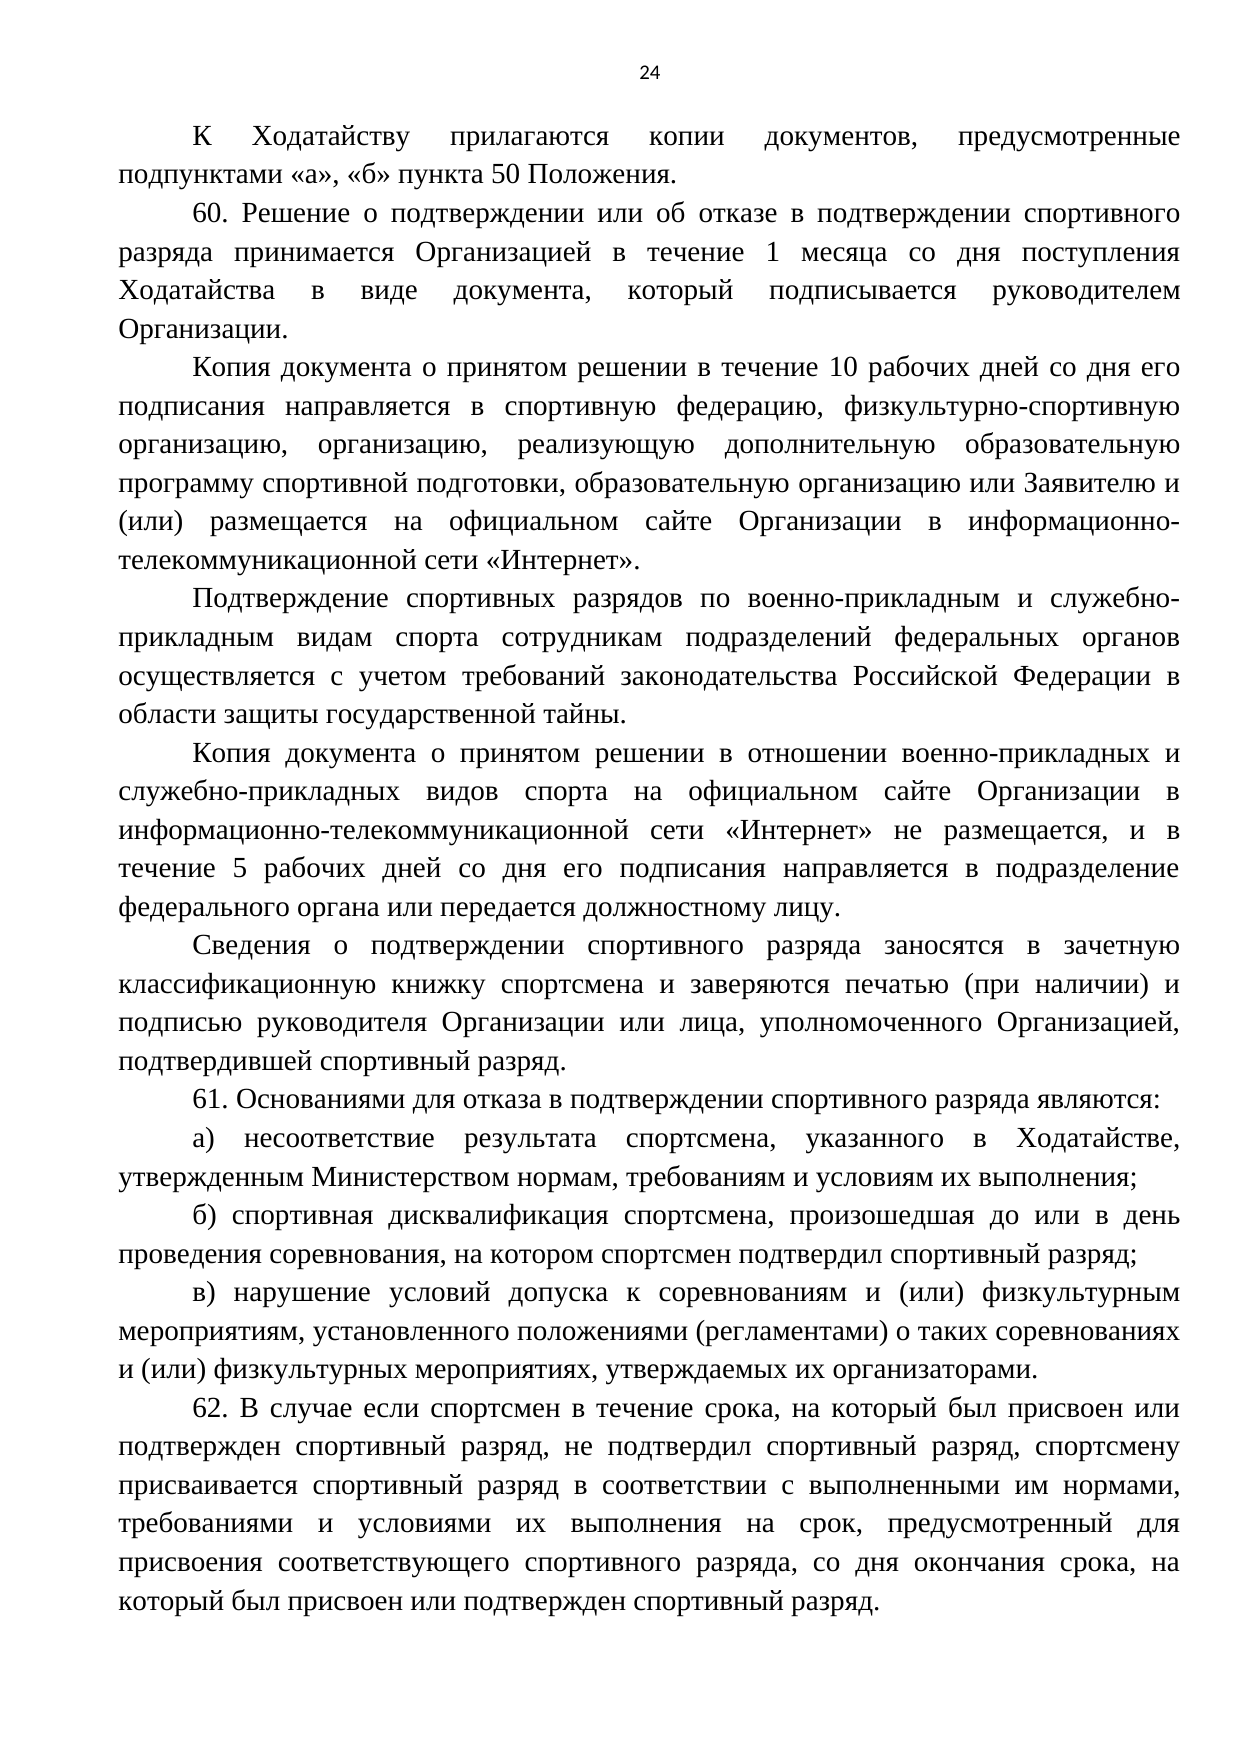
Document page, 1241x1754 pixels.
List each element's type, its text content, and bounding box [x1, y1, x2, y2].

text Подтверждение спортивных разрядов по военно-прикладным и служебно-прикладным видам спорта сотрудникам подразделений федеральных органов осуществляется с учетом требований законодательства Российской Федерации в области защиты государственной тайны. [118, 581, 1181, 730]
text Копия документа о принятом решении в течение 10 рабочих дней со дня его подписания направляется в спортивную федерацию, физкультурно-спортивную организацию, организацию, реализующую дополнительную образовательную программу спортивной подготовки, образовательную организацию или Заявителю и (или) размещается на официальном сайте Организации в информационно-телекоммуникационной сети «Интернет». [118, 349, 1181, 576]
text К Ходатайству прилагаются копии документов, предусмотренные подпунктами «а», «б» пункта 50 Положения. [118, 118, 1181, 190]
text 60. Решение о подтверждении или об отказе в подтверждении спортивного разряда принимается Организацией в течение 1 месяца со дня поступления Ходатайства в виде документа, который подписывается руководителем Организации. [118, 195, 1181, 344]
text б) спортивная дисквалификация спортсмена, произошедшая до или в день проведения соревнования, на котором спортсмен подтвердил спортивный разряд; [118, 1197, 1181, 1269]
text Сведения о подтверждении спортивного разряда заносятся в зачетную классификационную книжку спортсмена и заверяются печатью (при наличии) и подписью руководителя Организации или лица, уполномоченного Организацией, подтвердившей спортивный разряд. [118, 927, 1181, 1077]
text а) несоответствие результата спортсмена, указанного в Ходатайстве, утвержденным Министерством нормам, требованиям и условиям их выполнения; [118, 1120, 1181, 1192]
text 61. Основаниями для отказа в подтверждении спортивного разряда являются: [118, 1082, 1181, 1115]
text в) нарушение условий допуска к соревнованиям и (или) физкультурным мероприятиям, установленного положениями (регламентами) о таких соревнованиях и (или) физкультурных мероприятиях, утверждаемых их организаторами. [118, 1274, 1181, 1385]
text Копия документа о принятом решении в отношении военно-прикладных и служебно-прикладных видов спорта на официальном сайте Организации в информационно-телекоммуникационной сети «Интернет» не размещается, и в течение 5 рабочих дней со дня его подписания направляется в подразделение федерального органа или передается должностному лицу. [118, 735, 1181, 922]
text 62. В случае если спортсмен в течение срока, на который был присвоен или подтвержден спортивный разряд, не подтвердил спортивный разряд, спортсмену присваивается спортивный разряд в соответствии с выполненными им нормами, требованиями и условиями их выполнения на срок, предусмотренный для присвоения соответствующего спортивного разряда, со дня окончания срока, на который был присвоен или подтвержден спортивный разряд. [118, 1390, 1181, 1616]
